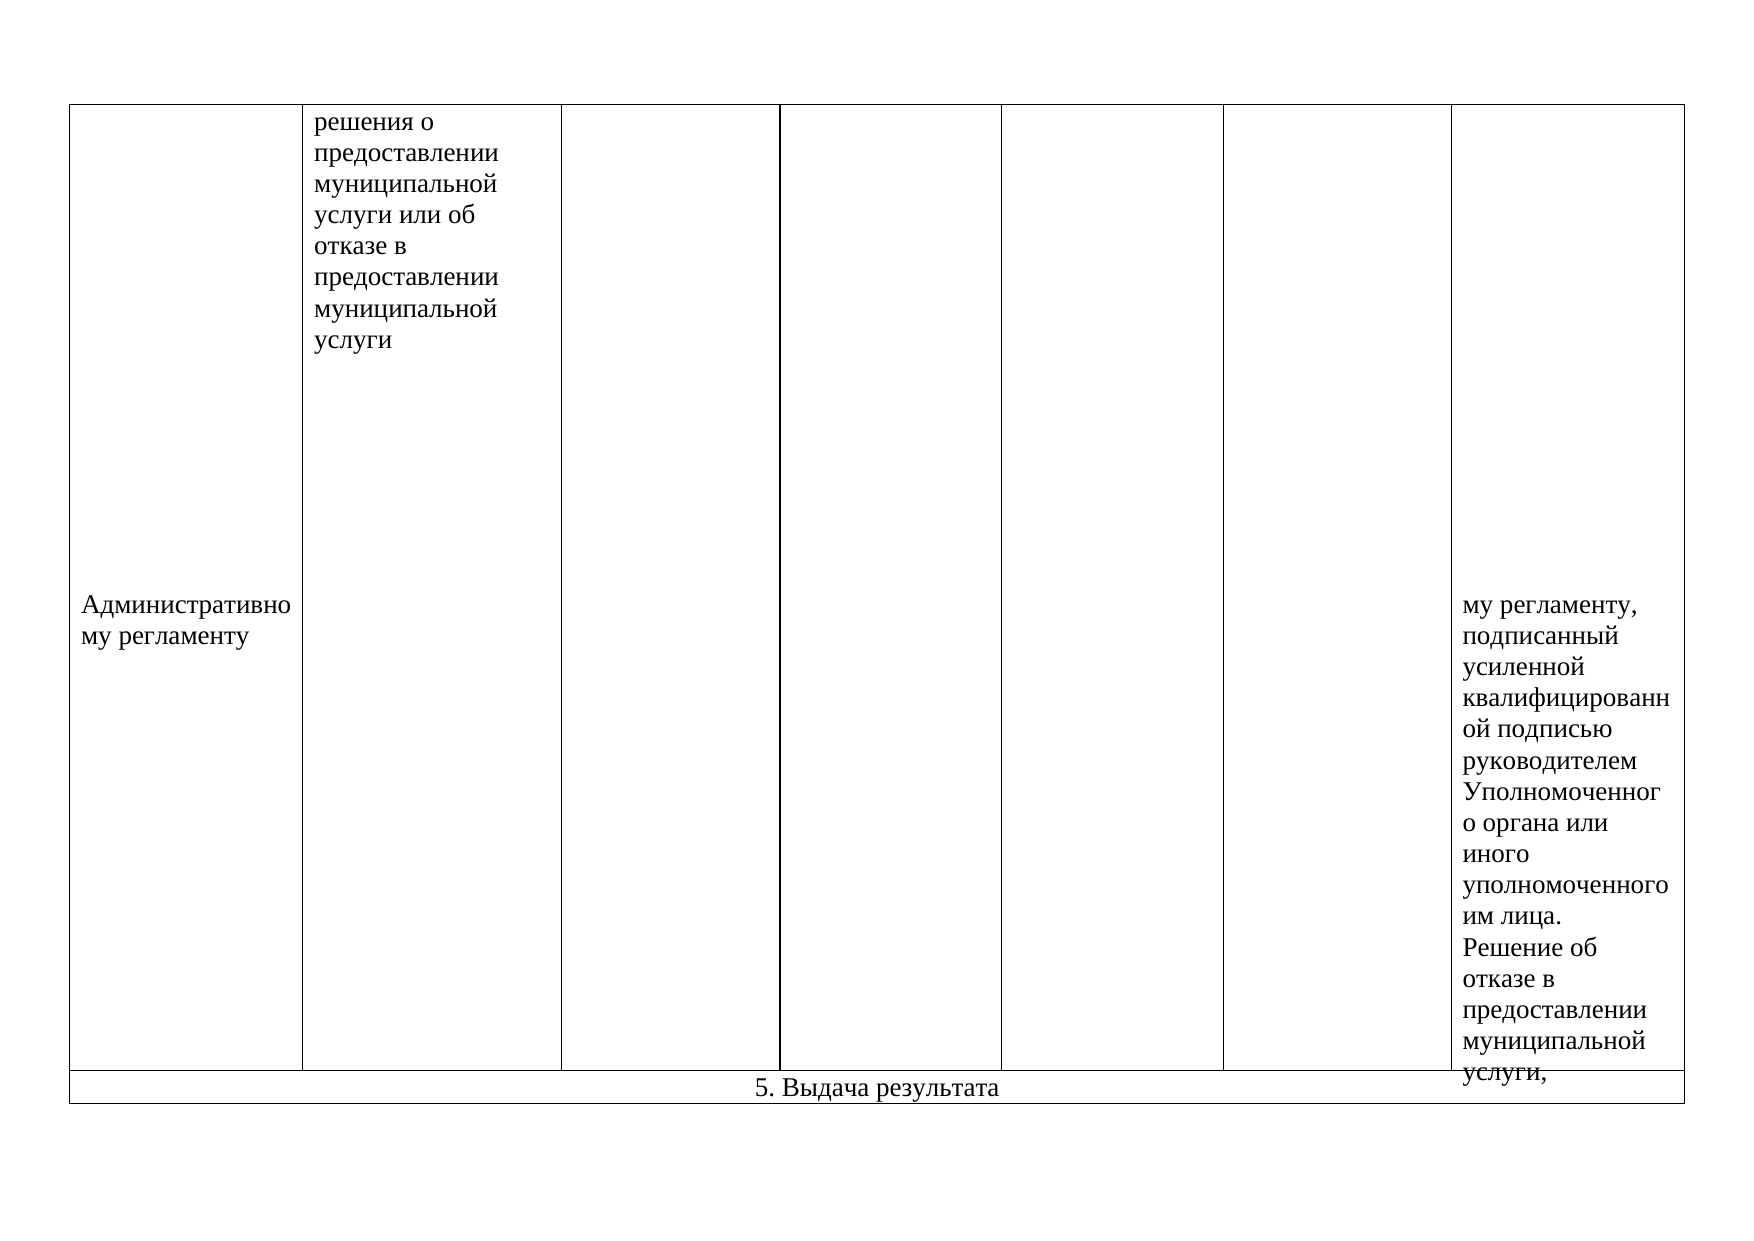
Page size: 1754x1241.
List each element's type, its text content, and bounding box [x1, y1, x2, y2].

table_cell 5. Выдача результата [70, 1071, 1684, 1102]
table_cell [1224, 105, 1451, 1070]
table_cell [303, 105, 561, 1070]
